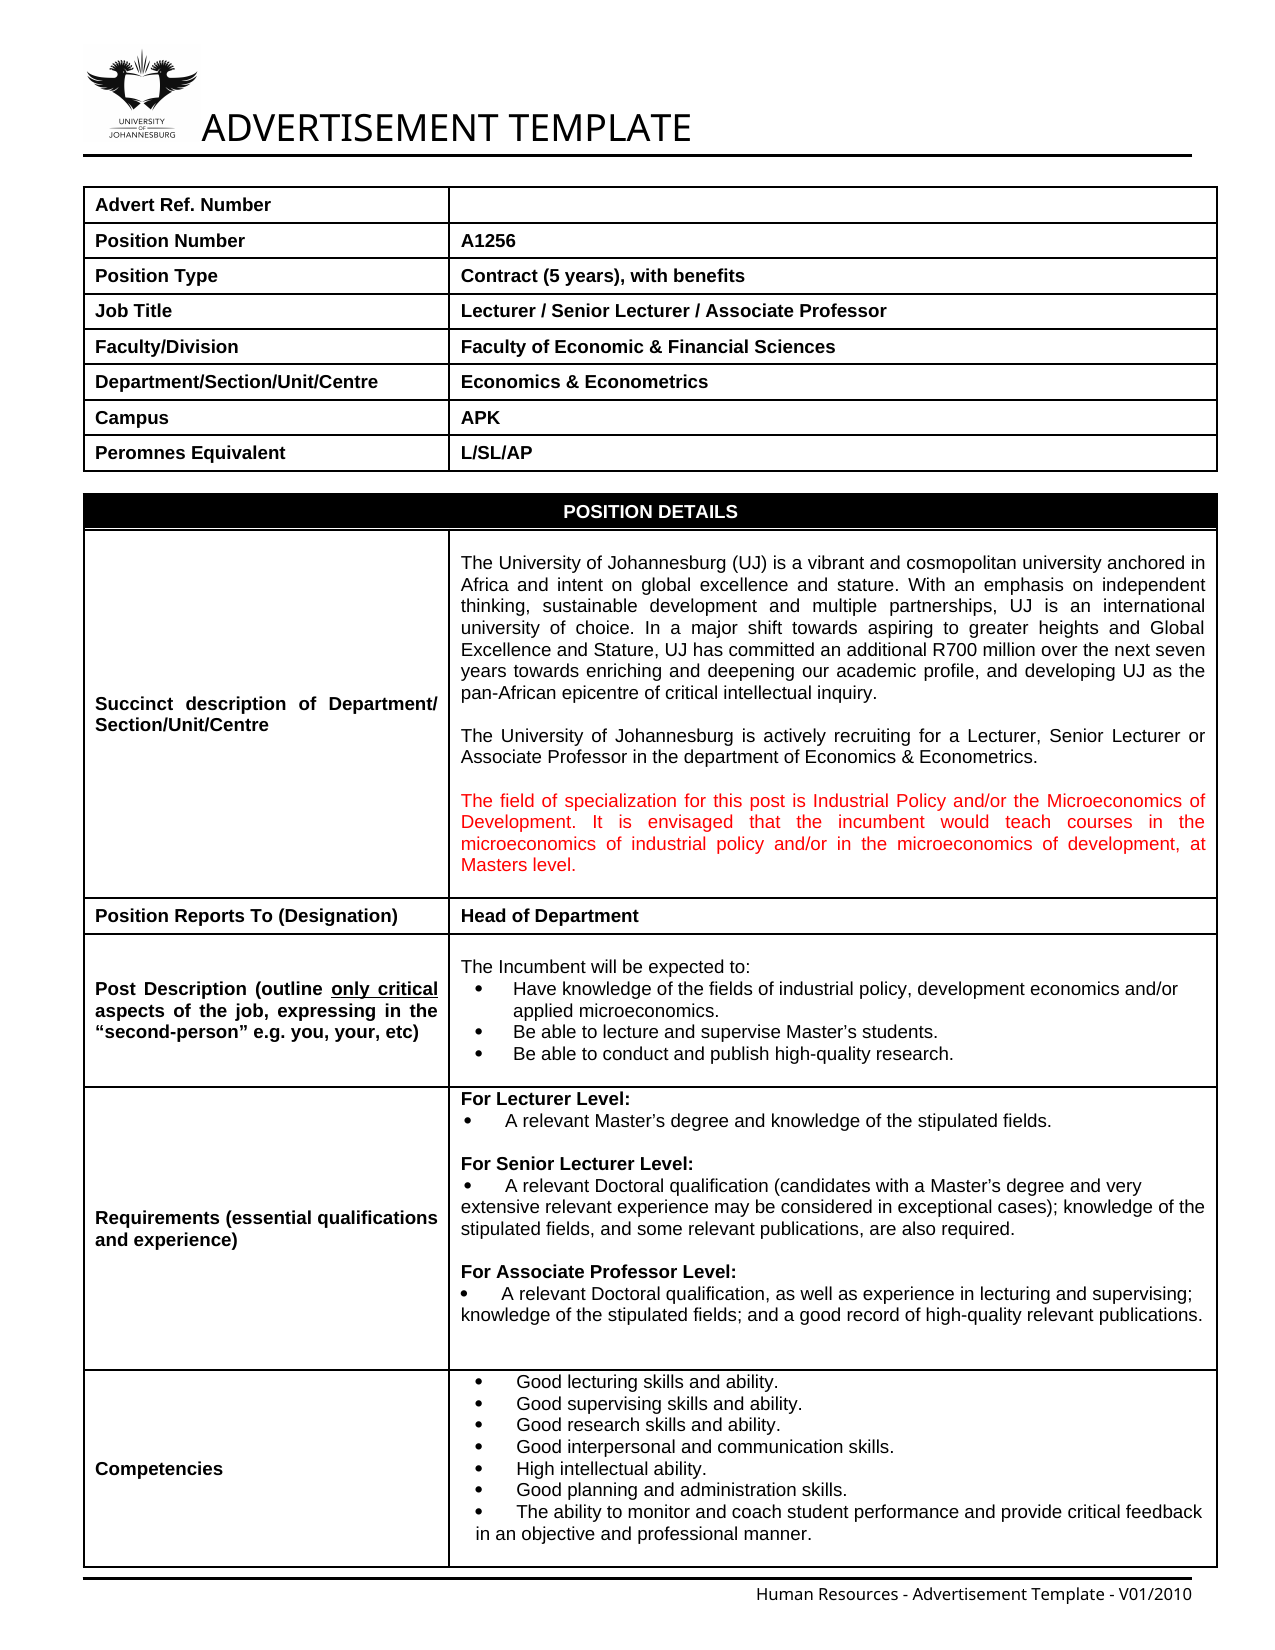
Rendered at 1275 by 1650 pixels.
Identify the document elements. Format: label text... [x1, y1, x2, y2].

table_cell Department/Section/Unit/Centre [85, 365, 448, 399]
table_cell Competencies [85, 1371, 448, 1566]
table_cell Job Title [85, 295, 448, 328]
table_cell Economics & Econometrics [450, 365, 1216, 399]
table_header POSITION DETAILS [85, 495, 1216, 528]
table_cell Lecturer / Senior Lecturer / Associate Professor [450, 295, 1216, 328]
table_cell The University of Johannesburg (UJ) is a vibrant and cosmopolitan university anchored in Africa and intent on global excellence and stature. With an emphasis on independent thinking, sustainable development and multiple partnerships, UJ is an international university of choice. In a major shift towards aspiring to greater heights and Global Excellence and Stature, UJ has committed an additional R700 million over the next seven years towards enriching and deepening our academic profile, and developing UJ as the pan-African epicentre of critical intellectual inquiry. The University of Johannesburg is actively recruiting for a Lecturer, Senior Lecturer or Associate Professor in the department of Economics & Econometrics. The field of specialization for this post is Industrial Policy and/or the Microeconomics of Development. It is envisaged that the incumbent would teach courses in the microeconomics of industrial policy and/or in the microeconomics of development, at Masters level. [450, 531, 1216, 897]
table_header Advert Ref. Number [85, 188, 448, 222]
table_cell Peromnes Equivalent [85, 436, 448, 469]
table_cell Faculty of Economic & Financial Sciences [450, 330, 1216, 363]
table_cell Succinct description of Department/ Section/Unit/Centre [85, 531, 448, 897]
table_cell Position Reports To (Designation) [85, 899, 448, 933]
table_cell Position Number [85, 224, 448, 257]
table_cell Faculty/Division [85, 330, 448, 363]
table_cell Position Type [85, 259, 448, 292]
table_cell For Lecturer Level:  A relevant Master’s degree and knowledge of the stipulated fields. For Senior Lecturer Level:  A relevant Doctoral qualification (candidates with a Master’s degree and very extensive relevant experience may be considered in exceptional cases); knowledge of the stipulated fields, and some relevant publications, are also required. For Associate Professor Level:  A relevant Doctoral qualification, as well as experience in lecturing and supervising; knowledge of the stipulated fields; and a good record of high-quality relevant publications. [450, 1088, 1216, 1369]
table_cell APK [450, 401, 1216, 434]
table_cell Head of Department [450, 899, 1216, 933]
table_cell A1256 [450, 224, 1216, 257]
table_header [450, 188, 1216, 222]
table_cell Post Description (outline only critical aspects of the job, expressing in the “second-person” e.g. you, your, etc) [85, 935, 448, 1086]
table_cell Requirements (essential qualifications and experience) [85, 1088, 448, 1369]
table_cell The Incumbent will be expected to: Have knowledge of the fields of industrial policy, development economics and/or applied microeconomics. Be able to lecture and supervise Master’s students. Be able to conduct and publish high-quality research. [450, 935, 1216, 1086]
table_cell Campus [85, 401, 448, 434]
picture [82, 44, 202, 142]
table_cell Contract (5 years), with benefits [450, 259, 1216, 292]
table_cell  Good lecturing skills and ability.  Good supervising skills and ability.  Good research skills and ability.  Good interpersonal and communication skills.  High intellectual ability.  Good planning and administration skills.  The ability to monitor and coach student performance and provide critical feedback in an objective and professional manner. [450, 1371, 1216, 1566]
table_cell L/SL/AP [450, 436, 1216, 469]
